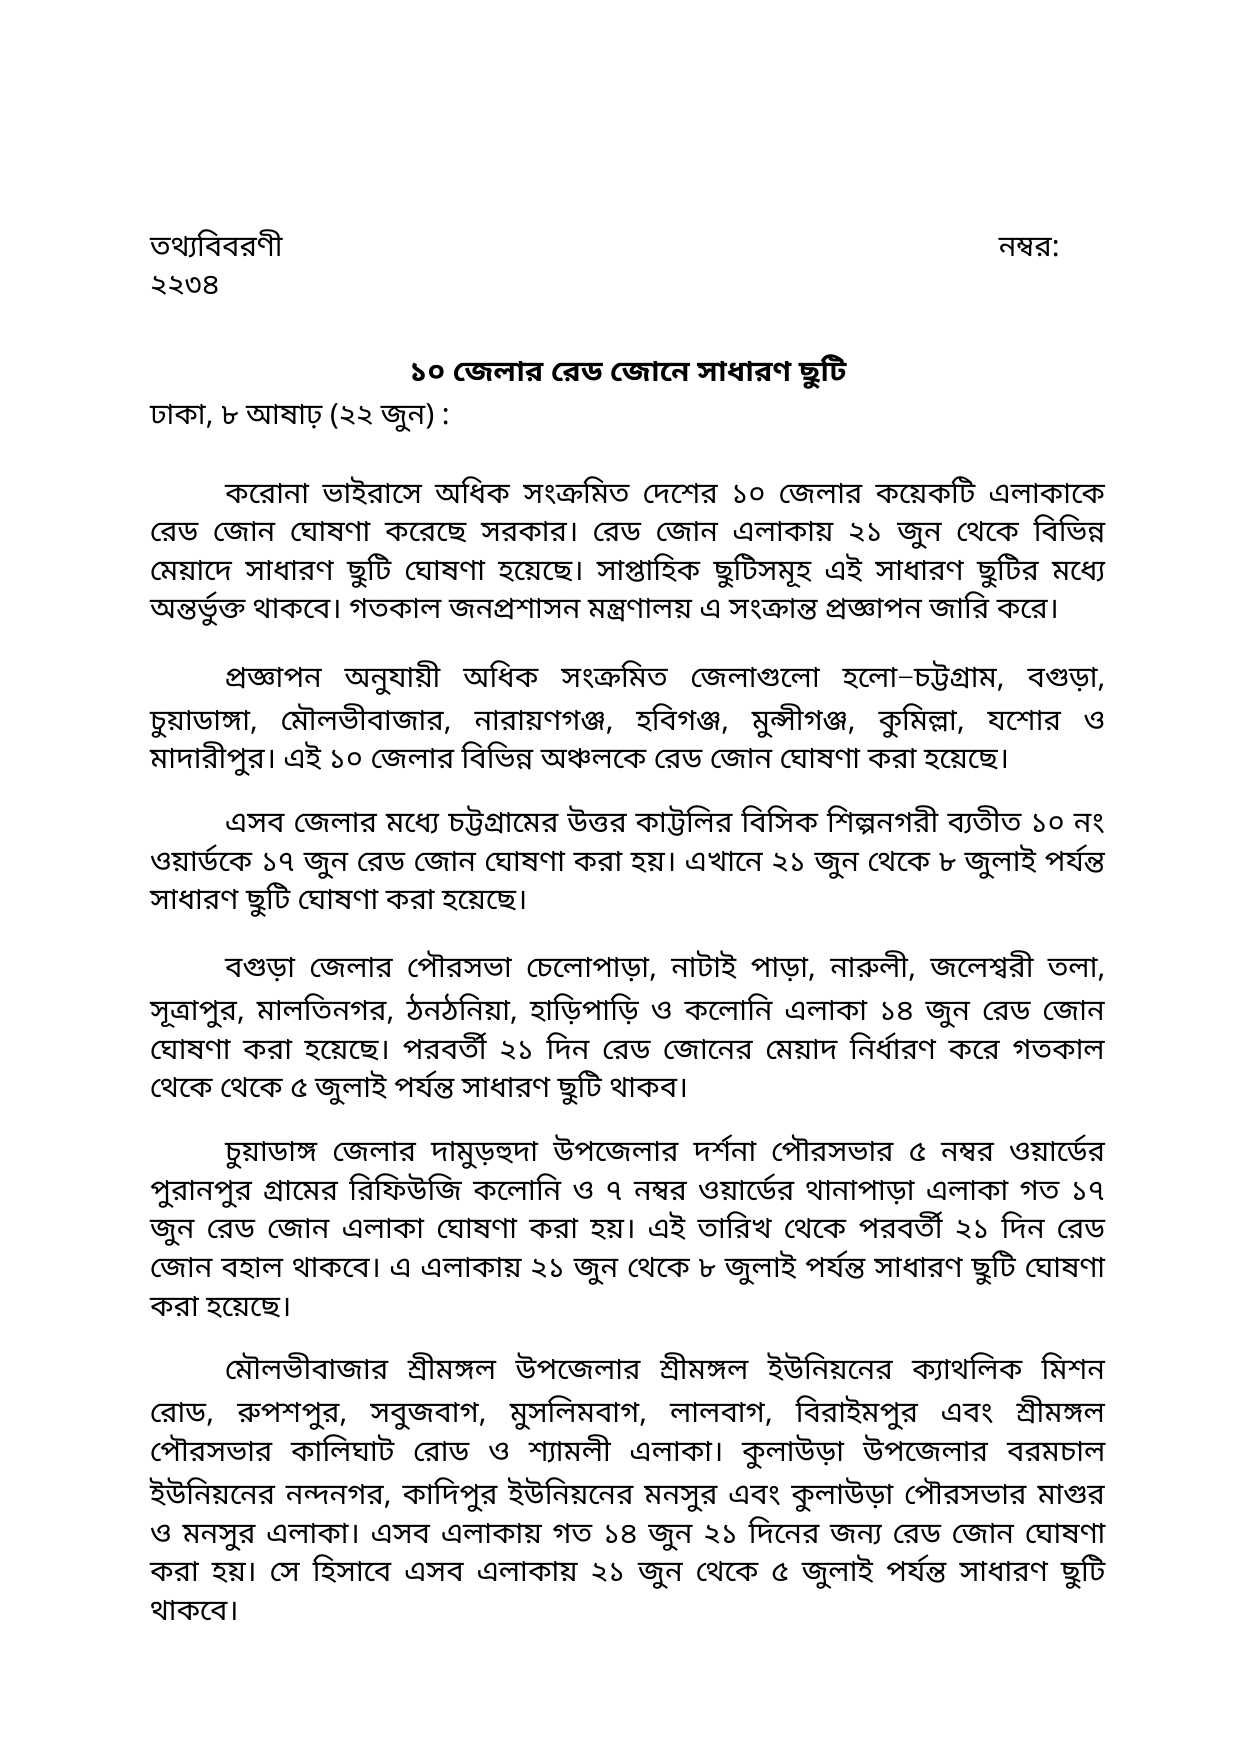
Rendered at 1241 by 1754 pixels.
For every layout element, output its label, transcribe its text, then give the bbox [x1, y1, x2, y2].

text করোনা ভাইরাসে অধিক সংক্রমিত দেশের ১০ জেলার কয়েকটি এলাকাকে রেড জোন ঘোষণা করেছে সরকার। রেড জোন এলাকায় ২১ জুন থেকে বিভিন্ন মেয়াদে সাধারণ ছুটি ঘোষণা হয়েছে। সাপ্তাহিক ছুটিসমূহ এই সাধারণ ছুটির মধ্যে অন্তর্ভুক্ত থাকবে। গতকাল জনপ্রশাসন মন্ত্রণালয় এ সংক্রান্ত প্রজ্ঞাপন জারি করে। [150, 476, 1105, 631]
text ১০ জেলার রেড জোনে সাধারণ ছুটি [150, 355, 1105, 393]
text ঢাকা, ৮ আষাঢ় (২২ জুন) : [150, 393, 1105, 437]
text চুয়াডাঙ্গ জেলার দামুড়হুদা উপজেলার দর্শনা পৌরসভার ৫ নম্বর ওয়ার্ডের পুরানপুর গ্রামের রিফিউজি কলোনি ও ৭ নম্বর ওয়ার্ডের থানাপাড়া এলাকা গত ১৭ জুন রেড জোন এলাকা ঘোষণা করা হয়। এই তারিখ থেকে পরবর্তী ২১ দিন রেড জোন বহাল থাকবে। এ এলাকায় ২১ জুন থেকে ৮ জুলাই পর্যন্ত সাধারণ ছুটি ঘোষণা করা হয়েছে। [150, 1135, 1105, 1328]
text প্রজ্ঞাপন অনুযায়ী অধিক সংক্রমিত জেলাগুলো হলো−চট্টগ্রাম, বগুড়া, চুয়াডাঙ্গা, মৌলভীবাজার, নারায়ণগঞ্জ, হবিগঞ্জ, মুন্সীগঞ্জ, কুমিল্লা, যশোর ও মাদারীপুর। এই ১০ জেলার বিভিন্ন অঞ্চলকে রেড জোন ঘোষণা করা হয়েছে। [150, 656, 1105, 781]
text তথ্যবিবরণী নম্বর: ২২৩৪ [150, 225, 1105, 307]
text বগুড়া জেলার পৌরসভা চেলোপাড়া, নাটাই পাড়া, নারুলী, জলেশ্বরী তলা, সূত্রাপুর, মালতিনগর, ঠনঠনিয়া, হাড়িপাড়ি ও কলোনি এলাকা ১৪ জুন রেড জোন ঘোষণা করা হয়েছে। পরবর্তী ২১ দিন রেড জোনের মেয়াদ নির্ধারণ করে গতকাল থেকে থেকে ৫ জুলাই পর্যন্ত সাধারণ ছুটি থাকব। [150, 946, 1105, 1110]
text এসব জেলার মধ্যে চট্টগ্রামের উত্তর কাট্টলির বিসিক শিল্পনগরী ব্যতীত ১০ নং ওয়ার্ডকে ১৭ জুন রেড জোন ঘোষণা করা হয়। এখানে ২১ জুন থেকে ৮ জুলাই পর্যন্ত সাধারণ ছুটি ঘোষণা করা হয়েছে। [150, 806, 1105, 921]
text মৌলভীবাজার শ্রীমঙ্গল উপজেলার শ্রীমঙ্গল ইউনিয়নের ক্যাথলিক মিশন রোড, রুপশপুর, সবুজবাগ, মুসলিমবাগ, লালবাগ, বিরাইমপুর এবং শ্রীমঙ্গল পৌরসভার কালিঘাট রোড ও শ্যামলী এলাকা। কুলাউড়া উপজেলার বরমচাল ইউনিয়নের নন্দনগর, কাদিপুর ইউনিয়নের মনসুর এবং কুলাউড়া পৌরসভার মাগুর ও মনসুর এলাকা। এসব এলাকায় গত ১৪ জুন ২১ দিনের জন্য রেড জোন ঘোষণা করা হয়। সে হিসাবে এসব এলাকায় ২১ জুন থেকে ৫ জুলাই পর্যন্ত সাধারণ ছুটি থাকবে। [150, 1353, 1105, 1632]
